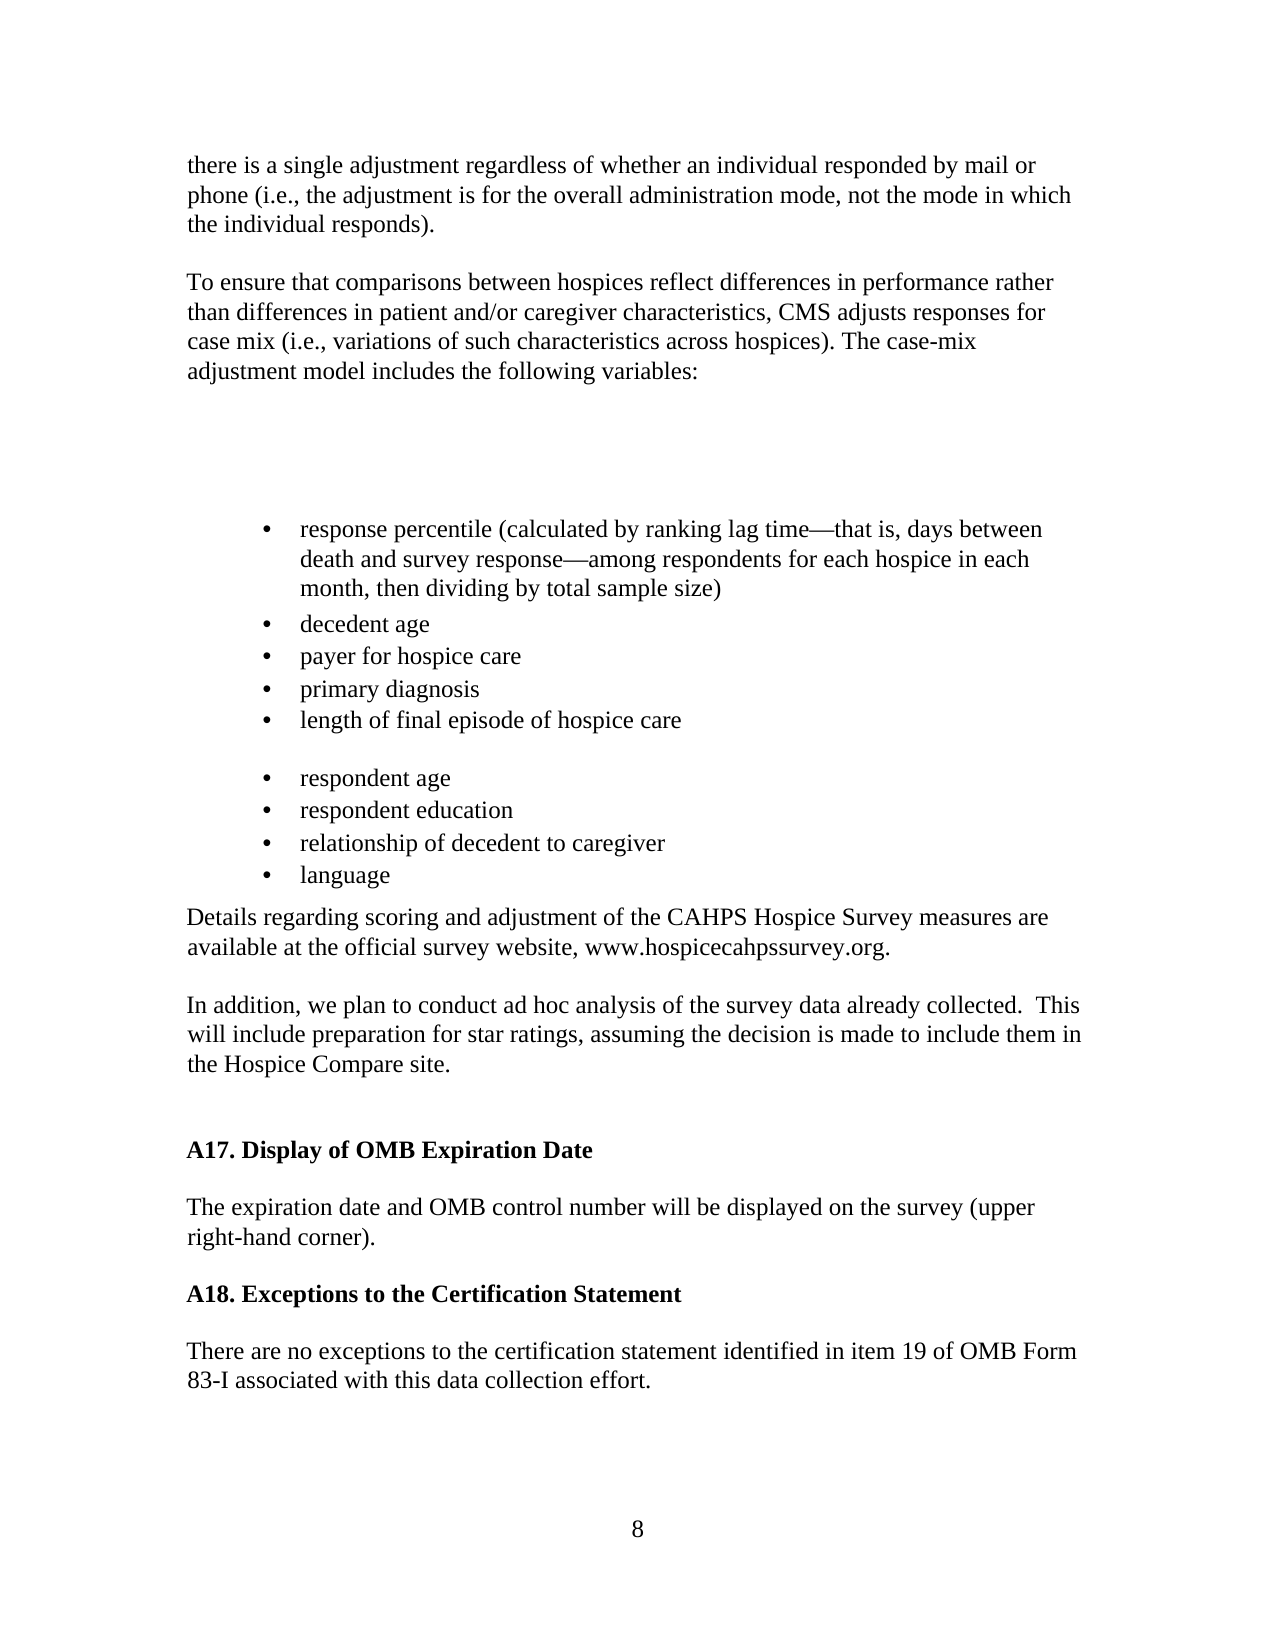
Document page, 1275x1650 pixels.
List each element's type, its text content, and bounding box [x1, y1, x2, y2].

text To ensure that comparisons between hospices reflect differences in performance rather than differences in patient and/or caregiver characteristics, CMS adjusts responses for case mix (i.e., variations of such characteristics across hospices). The case-mix adjustment model includes the following variables: [186, 267, 1088, 384]
list relationship of decedent to caregiver [262, 827, 1088, 856]
list length of final episode of hospice care [262, 706, 1088, 734]
text There are no exceptions to the certification statement identified in item 19 of OMB Form 83-I associated with this data collection effort. [186, 1336, 1088, 1394]
subtitle A18. Exceptions to the Certification Statement [186, 1279, 1184, 1308]
list primary diagnosis [262, 673, 1088, 702]
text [186, 150, 1088, 238]
subtitle A17. Display of OMB Expiration Date [186, 1136, 1184, 1164]
list response percentile (calculated by ranking lag time—that is, days between death and survey response—among respondents for each hospice in each month, then dividing by total sample size) [262, 514, 1088, 602]
list respondent education [262, 796, 1088, 824]
text The expiration date and OMB control number will be displayed on the survey (upper right-hand corner). [186, 1192, 1088, 1250]
list payer for hospice care [262, 641, 1088, 670]
text In addition, we plan to conduct ad hoc analysis of the survey data already collected. This will include preparation for star ratings, assuming the decision is made to include them in the Hospice Compare site. [186, 990, 1088, 1078]
list decedent age [262, 609, 1088, 638]
list respondent age [262, 763, 1088, 792]
text Details regarding scoring and adjustment of the CAHPS Hospice Survey measures are available at the official survey website, www.hospicecahpssurvey.org. [186, 902, 1088, 961]
list language [262, 860, 1088, 889]
